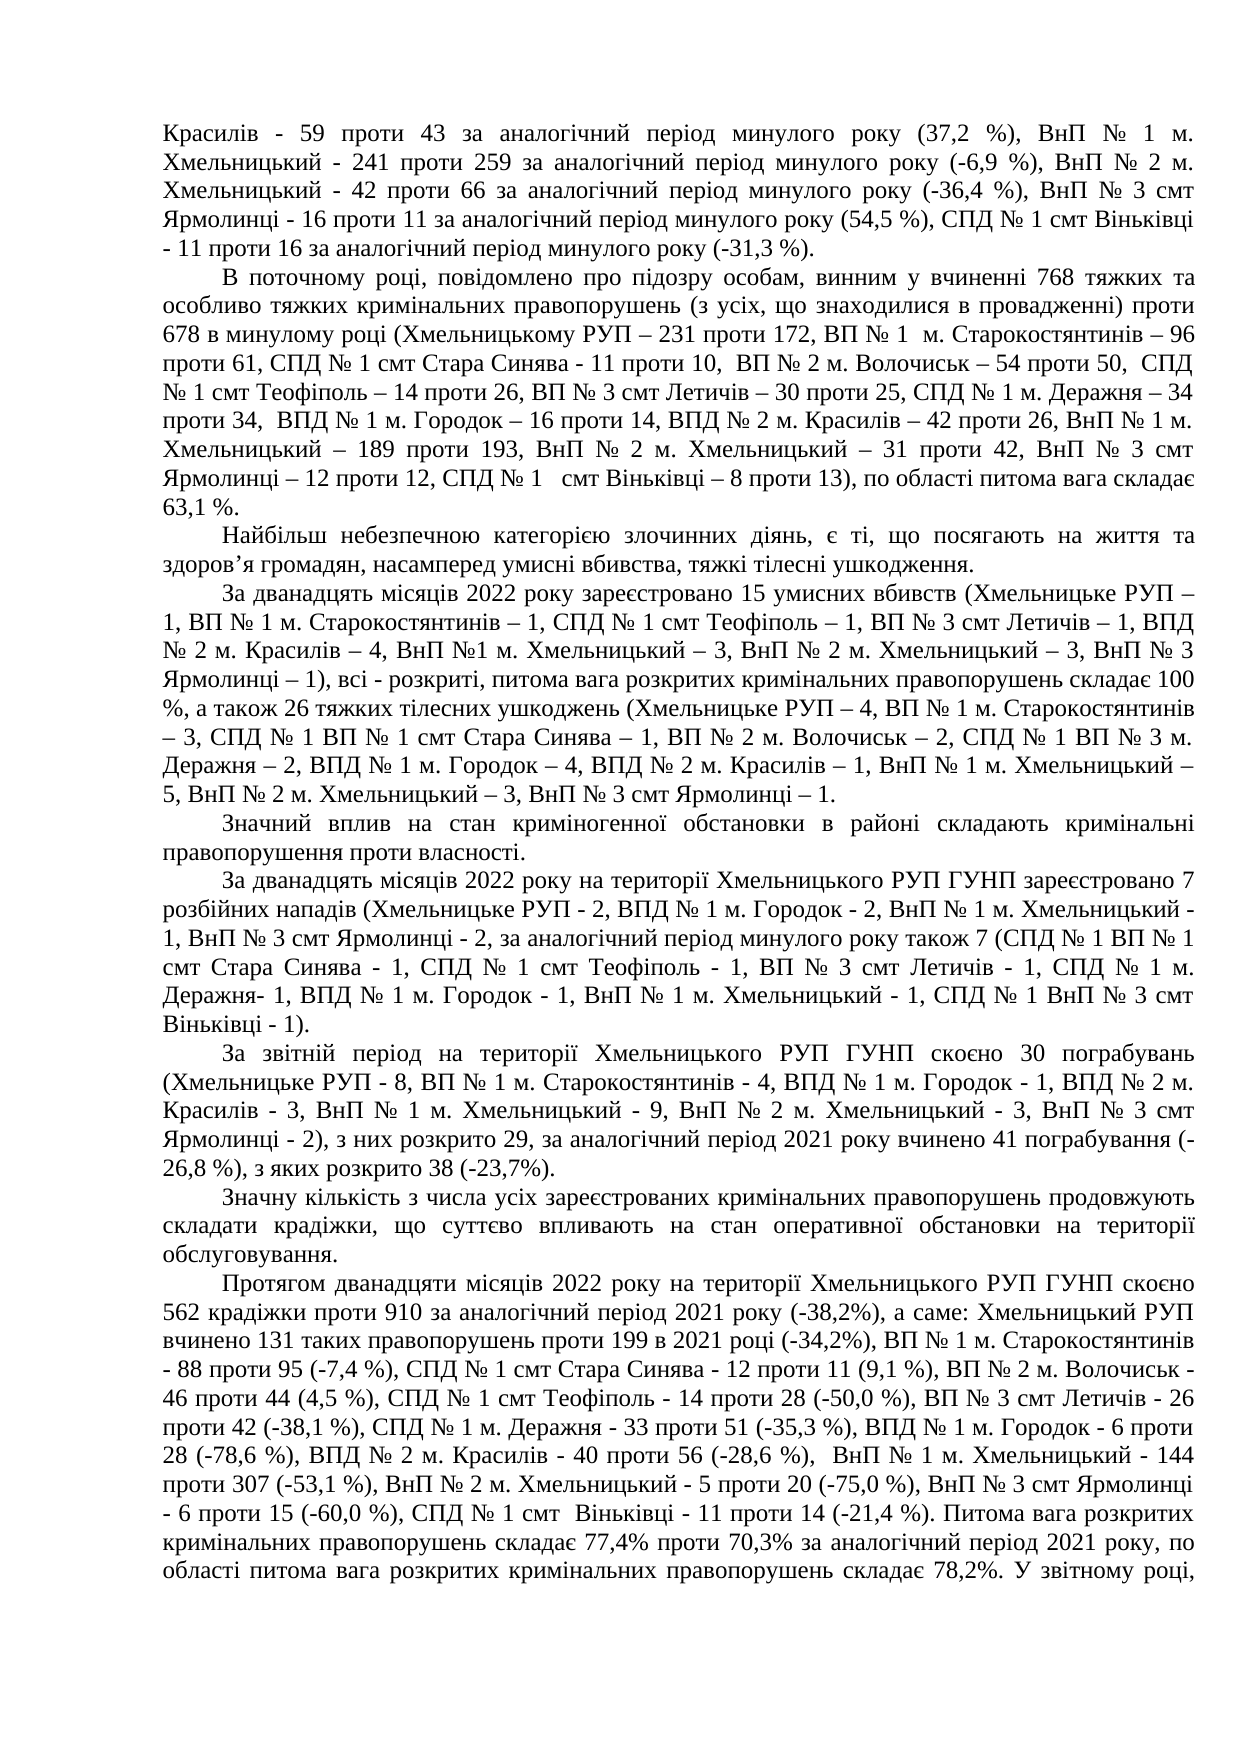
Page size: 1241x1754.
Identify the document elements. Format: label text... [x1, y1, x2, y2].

list За дванадцять місяців 2022 року зареєстровано 15 умисних вбивств (Хмельницьке РУП – 1, ВП № 1 м. Старокостянтинів – 1, СПД № 1 смт Теофіполь – 1, ВП № 3 смт Летичів – 1, ВПД № 2 м. Красилів – 4, ВнП №1 м. Хмельницький – 3, ВнП № 2 м. Хмельницький – 3, ВнП № 3 Ярмолинці – 1), всі - розкриті, питома вага розкритих кримінальних правопорушень складає 100 %, а також 26 тяжких тілесних ушкоджень (Хмельницьке РУП – 4, ВП № 1 м. Старокостянтинів – 3, СПД № 1 ВП № 1 смт Стара Синява – 1, ВП № 2 м. Волочиськ – 2, СПД № 1 ВП № 3 м. Деражня – 2, ВПД № 1 м. Городок – 4, ВПД № 2 м. Красилів – 1, ВнП № 1 м. Хмельницький – 5, ВнП № 2 м. Хмельницький – 3, ВнП № 3 смт Ярмолинці – 1. [162, 578, 1196, 808]
list В поточному році, повідомлено про підозру особам, винним у вчиненні 768 тяжких та особливо тяжких кримінальних правопорушень (з усіх, що знаходилися в провадженні) проти 678 в минулому році (Хмельницькому РУП – 231 проти 172, ВП № 1 м. Старокостянтинів – 96 проти 61, СПД № 1 смт Стара Синява - 11 проти 10, ВП № 2 м. Волочиськ – 54 проти 50, СПД № 1 смт Теофіполь – 14 проти 26, ВП № 3 смт Летичів – 30 проти 25, СПД № 1 м. Деражня – 34 проти 34, ВПД № 1 м. Городок – 16 проти 14, ВПД № 2 м. Красилів – 42 проти 26, ВнП № 1 м. Хмельницький – 189 проти 193, ВнП № 2 м. Хмельницький – 31 проти 42, ВнП № 3 смт Ярмолинці – 12 проти 12, СПД № 1 смт Віньківці – 8 проти 13), по області питома вага складає 63,1 %. [162, 262, 1196, 521]
list За дванадцять місяців 2022 року на території Хмельницького РУП ГУНП зареєстровано 7 розбійних нападів (Хмельницьке РУП - 2, ВПД № 1 м. Городок - 2, ВнП № 1 м. Хмельницький - 1, ВнП № 3 смт Ярмолинці - 2, за аналогічний період минулого року також 7 (СПД № 1 ВП № 1 смт Стара Синява - 1, СПД № 1 смт Теофіполь - 1, ВП № 3 смт Летичів - 1, СПД № 1 м. Деражня- 1, ВПД № 1 м. Городок - 1, ВнП № 1 м. Хмельницький - 1, СПД № 1 ВнП № 3 смт Віньківці - 1). [162, 866, 1196, 1038]
list Найбільш небезпечною категорією злочинних діянь, є ті, що посягають на життя та здоров’я громадян, насамперед умисні вбивства, тяжкі тілесні ушкодження. [162, 521, 1196, 578]
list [162, 118, 1196, 262]
list За звітній період на території Хмельницького РУП ГУНП скоєно 30 пограбувань (Хмельницьке РУП - 8, ВП № 1 м. Старокостянтинів - 4, ВПД № 1 м. Городок - 1, ВПД № 2 м. Красилів - 3, ВнП № 1 м. Хмельницький - 9, ВнП № 2 м. Хмельницький - 3, ВнП № 3 смт Ярмолинці - 2), з них розкрито 29, за аналогічний період 2021 року вчинено 41 пограбування (- 26,8 %), з яких розкрито 38 (-23,7%). [162, 1038, 1196, 1182]
list Значний вплив на стан криміногенної обстановки в районі складають кримінальні правопорушення проти власності. [162, 808, 1196, 866]
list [162, 1268, 1196, 1584]
list Значну кількість з числа усіх зареєстрованих кримінальних правопорушень продовжують складати крадіжки, що суттєво впливають на стан оперативної обстановки на території обслуговування. [162, 1182, 1196, 1268]
